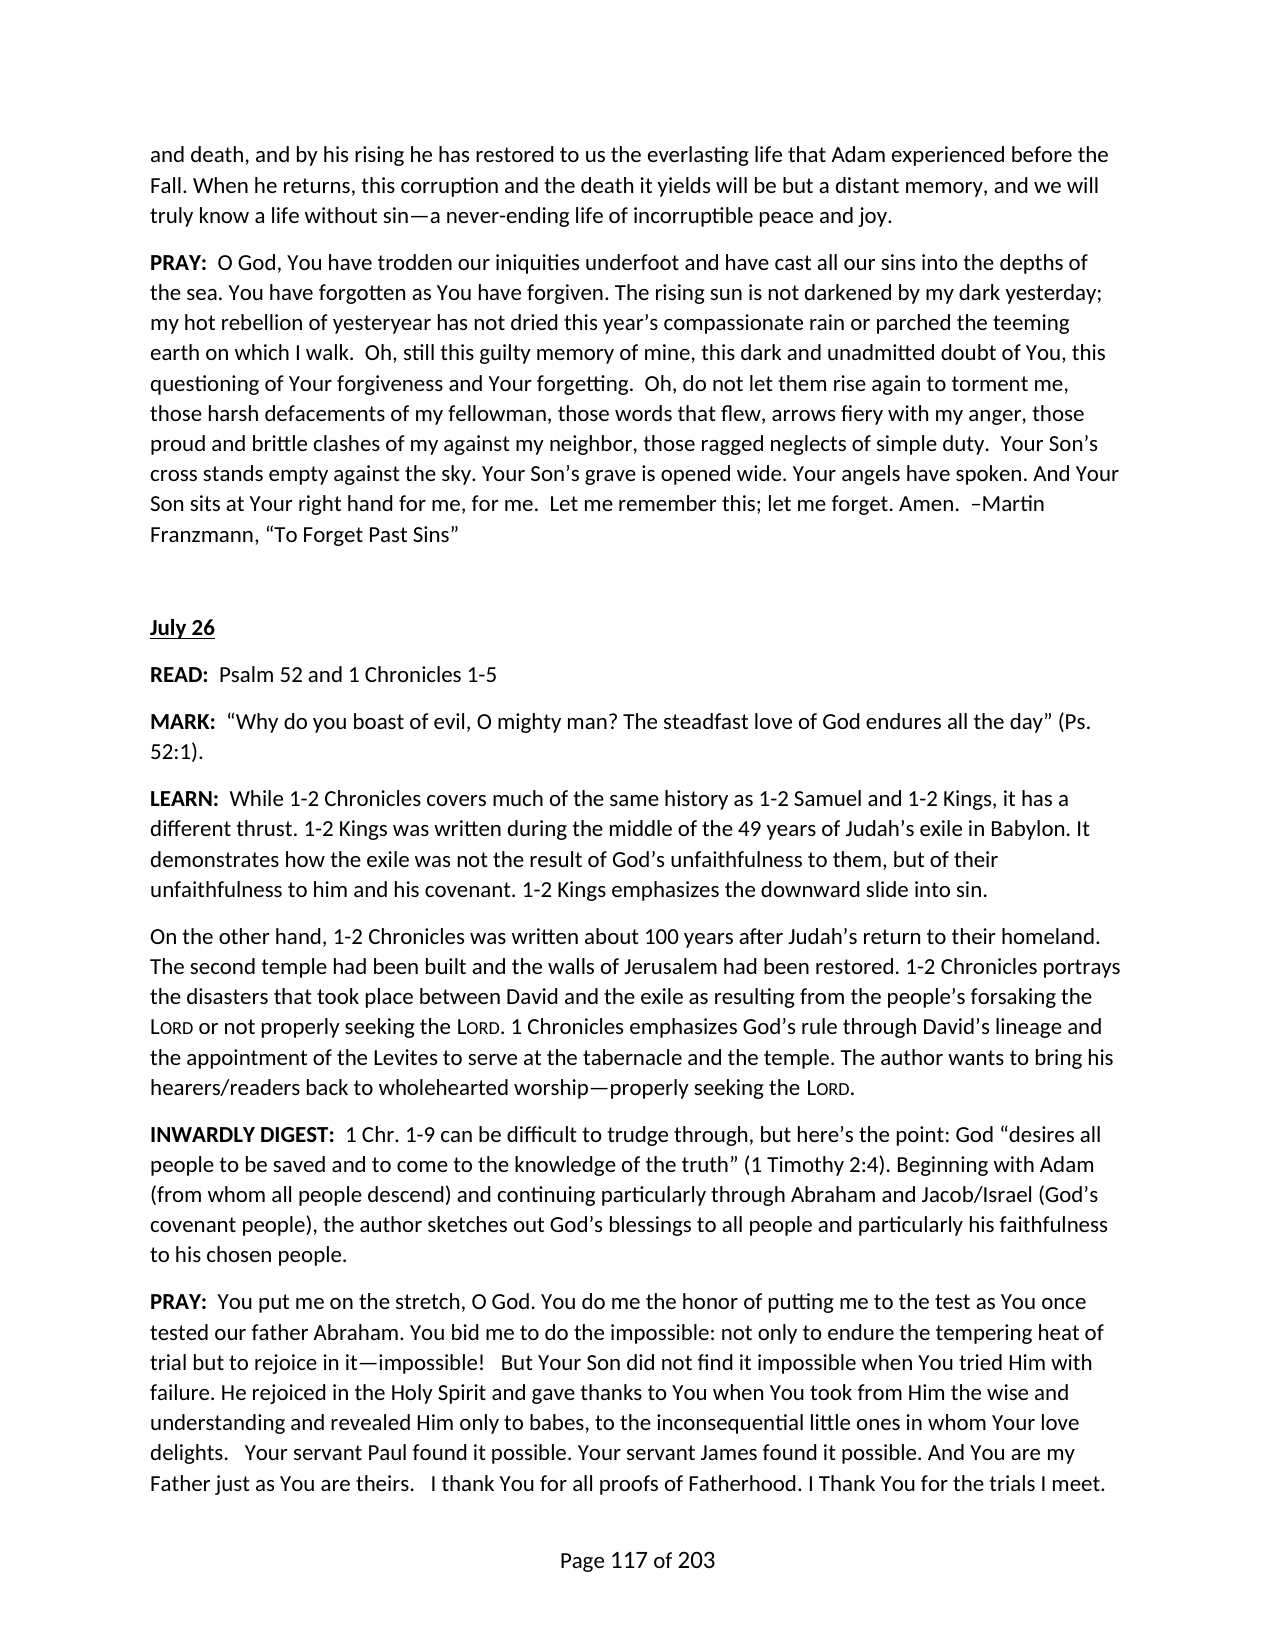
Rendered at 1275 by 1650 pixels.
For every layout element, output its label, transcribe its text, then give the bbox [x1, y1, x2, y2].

text READ: Psalm 52 and 1 Chronicles 1-5 [150, 660, 1125, 688]
text On the other hand, 1-2 Chronicles was written about 100 years after Judah’s return to their homeland. The second temple had been built and the walls of Jerusalem had been restored. 1-2 Chronicles portrays the disasters that took place between David and the exile as resulting from the people’s forsaking the Lord or not properly seeking the Lord. 1 Chronicles emphasizes God’s rule through David’s lineage and the appointment of the Levites to serve at the tabernacle and the temple. The author wants to bring his hearers/readers back to wholehearted worship—properly seeking the Lord. [150, 922, 1125, 1101]
text July 26 [150, 613, 1125, 642]
text PRAY: O God, You have trodden our iniquities underfoot and have cast all our sins into the depths of the sea. You have forgotten as You have forgiven. The rising sun is not darkened by my dark yesterday; my hot rebellion of yesteryear has not dried this year’s compassionate rain or parched the teeming earth on which I walk. Oh, still this guilty memory of mine, this dark and unadmitted doubt of You, this questioning of Your forgiveness and Your forgetting. Oh, do not let them rise again to torment me, those harsh defacements of my fellowman, those words that flew, arrows fiery with my anger, those proud and brittle clashes of my against my neighbor, those ragged neglects of simple duty. Your Son’s cross stands empty against the sky. Your Son’s grave is opened wide. Your angels have spoken. And Your Son sits at Your right hand for me, for me. Let me remember this; let me forget. Amen. –Martin Franzmann, “To Forget Past Sins” [150, 248, 1125, 548]
text LEARN: While 1-2 Chronicles covers much of the same history as 1-2 Samuel and 1-2 Kings, it has a different thrust. 1-2 Kings was written during the middle of the 49 years of Judah’s exile in Babylon. It demonstrates how the exile was not the result of God’s unfaithfulness to them, but of their unfaithfulness to him and his covenant. 1-2 Kings emphasizes the downward slide into sin. [150, 784, 1125, 903]
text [150, 1287, 1125, 1497]
text MARK: “Why do you boast of evil, O mighty man? The steadfast love of God endures all the day” (Ps. 52:1). [150, 707, 1125, 766]
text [150, 141, 1125, 229]
text INWARDLY DIGEST: 1 Chr. 1-9 can be difficult to trudge through, but here’s the point: God “desires all people to be saved and to come to the knowledge of the truth” (1 Timothy 2:4). Beginning with Adam (from whom all people descend) and continuing particularly through Abraham and Jacob/Israel (God’s covenant people), the author sketches out God’s blessings to all people and particularly his faithfulness to his chosen people. [150, 1120, 1125, 1269]
